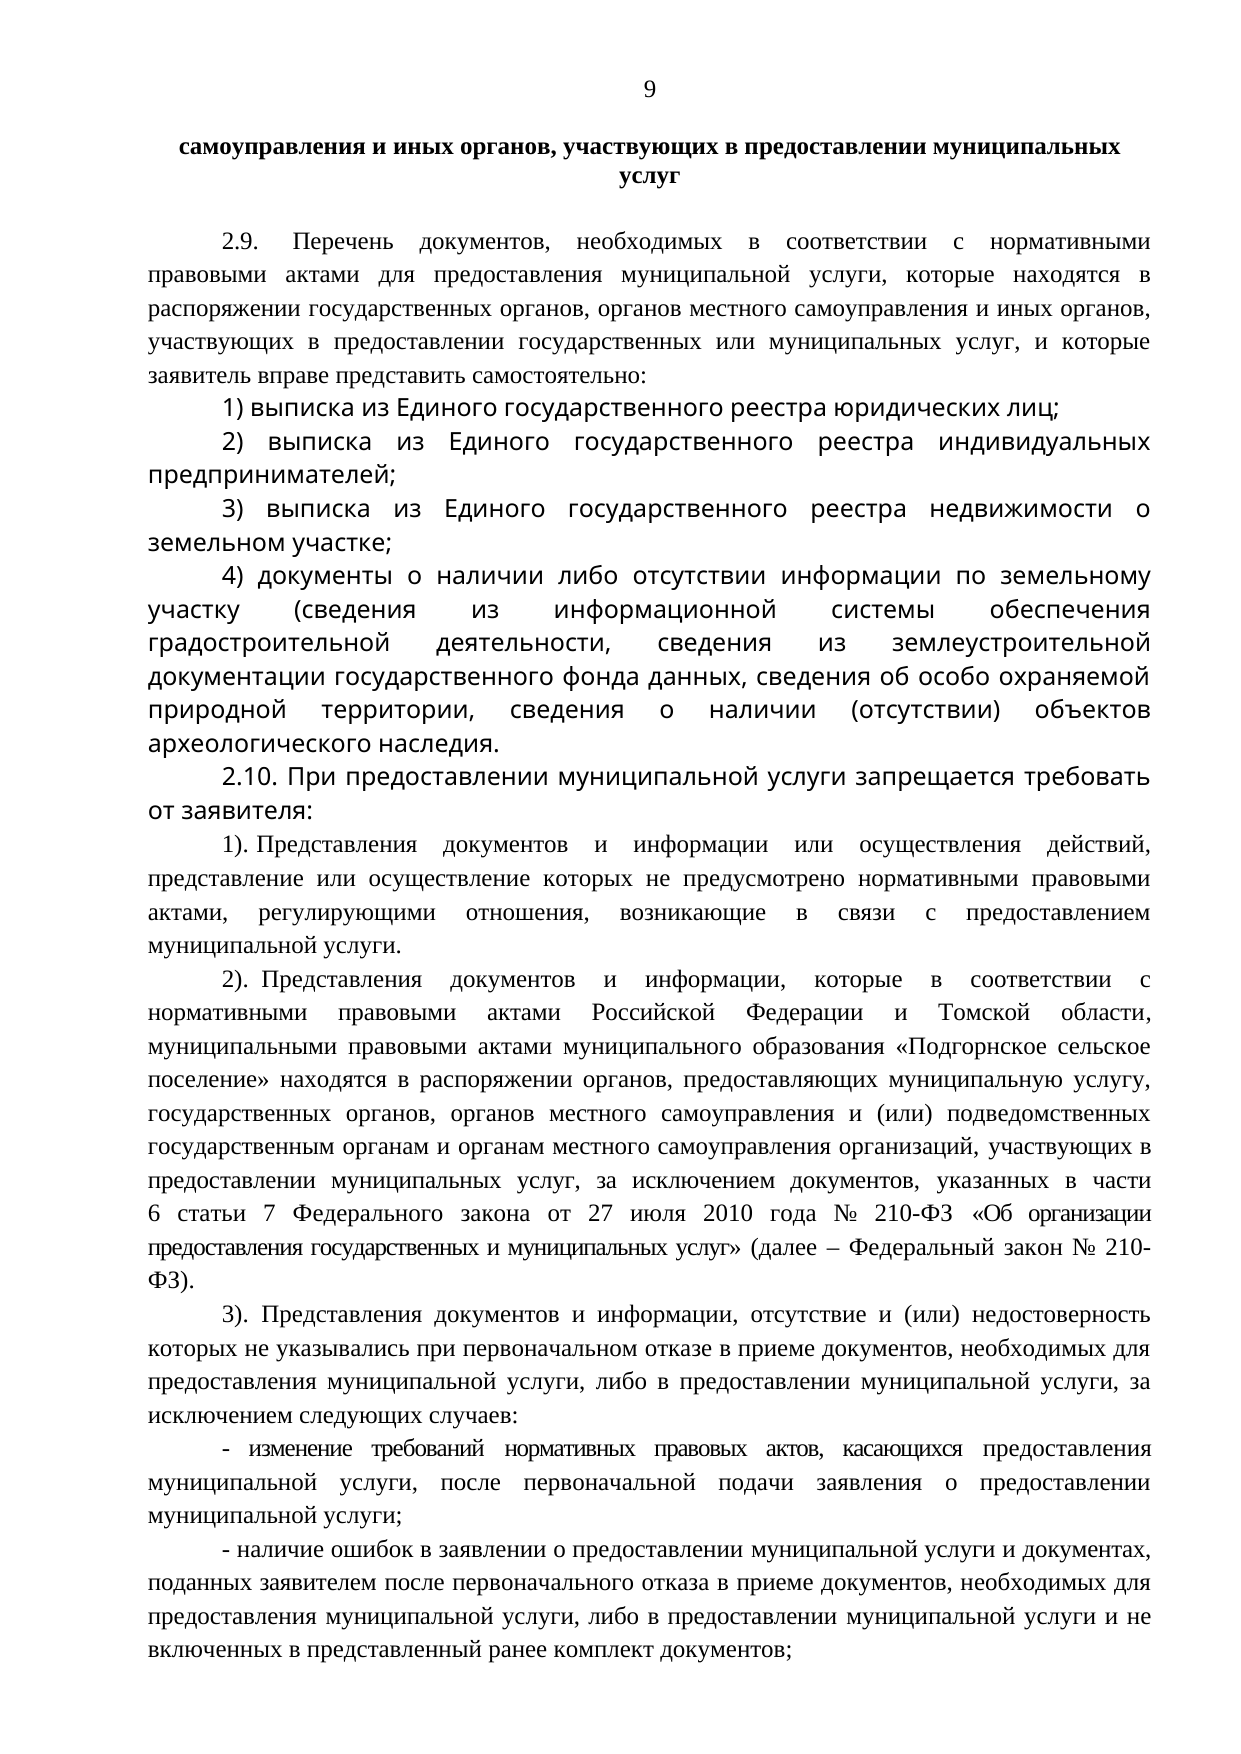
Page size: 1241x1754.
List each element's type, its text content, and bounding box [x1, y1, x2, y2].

text 1) выписка из Единого государственного реестра юридических лиц; [148, 390, 1152, 424]
text 2.10. При предоставлении муниципальной услуги запрещается требовать от заявителя: [148, 759, 1152, 826]
text 3) выписка из Единого государственного реестра недвижимости о земельном участке; [148, 491, 1152, 558]
text 1). Представления документов и информации или осуществления действий, представление или осуществление которых не предусмотрено нормативными правовыми актами, регулирующими отношения, возникающие в связи с предоставлением муниципальной услуги. [148, 826, 1152, 960]
text 3). Представления документов и информации, отсутствие и (или) недостоверность которых не указывались при первоначальном отказе в приеме документов, необходимых для предоставления муниципальной услуги, либо в предоставлении муниципальной услуги, за исключением следующих случаев: [148, 1296, 1152, 1430]
text 2.9. Перечень документов, необходимых в соответствии с нормативными правовыми актами для предоставления муниципальной услуги, которые находятся в распоряжении государственных органов, органов местного самоуправления и иных органов, участвующих в предоставлении государственных или муниципальных услуг, и которые заявитель вправе представить самостоятельно: [148, 222, 1152, 390]
text 4) документы о наличии либо отсутствии информации по земельному участку (сведения из информационной системы обеспечения градостроительной деятельности, сведения из землеустроительной документации государственного фонда данных, сведения об особо охраняемой природной территории, сведения о наличии (отсутствии) объектов археологического наследия. [148, 558, 1152, 759]
text 2) выписка из Единого государственного реестра индивидуальных предпринимателей; [148, 424, 1152, 491]
text 2). Представления документов и информации, которые в соответствии с нормативными правовыми актами Российской Федерации и Томской области, муниципальными правовыми актами муниципального образования «Подгорнское сельское поселение» находятся в распоряжении органов, предоставляющих муниципальную услугу, государственных органов, органов местного самоуправления и (или) подведомственных государственным органам и органам местного самоуправления организаций, участвующих в предоставлении муниципальных услуг, за исключением документов, указанных в части 6 статьи 7 Федерального закона от 27 июля 2010 года № 210-ФЗ «Об организации предоставления государственных и муниципальных услуг» (далее – Федеральный закон № 210-ФЗ). [148, 960, 1152, 1296]
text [148, 131, 1152, 189]
text - наличие ошибок в заявлении о предоставлении муниципальной услуги и документах, поданных заявителем после первоначального отказа в приеме документов, необходимых для предоставления муниципальной услуги, либо в предоставлении муниципальной услуги и не включенных в представленный ранее комплект документов; [148, 1531, 1152, 1665]
text - изменение требований нормативных правовых актов, касающихся предоставления муниципальной услуги, после первоначальной подачи заявления о предоставлении муниципальной услуги; [148, 1430, 1152, 1531]
